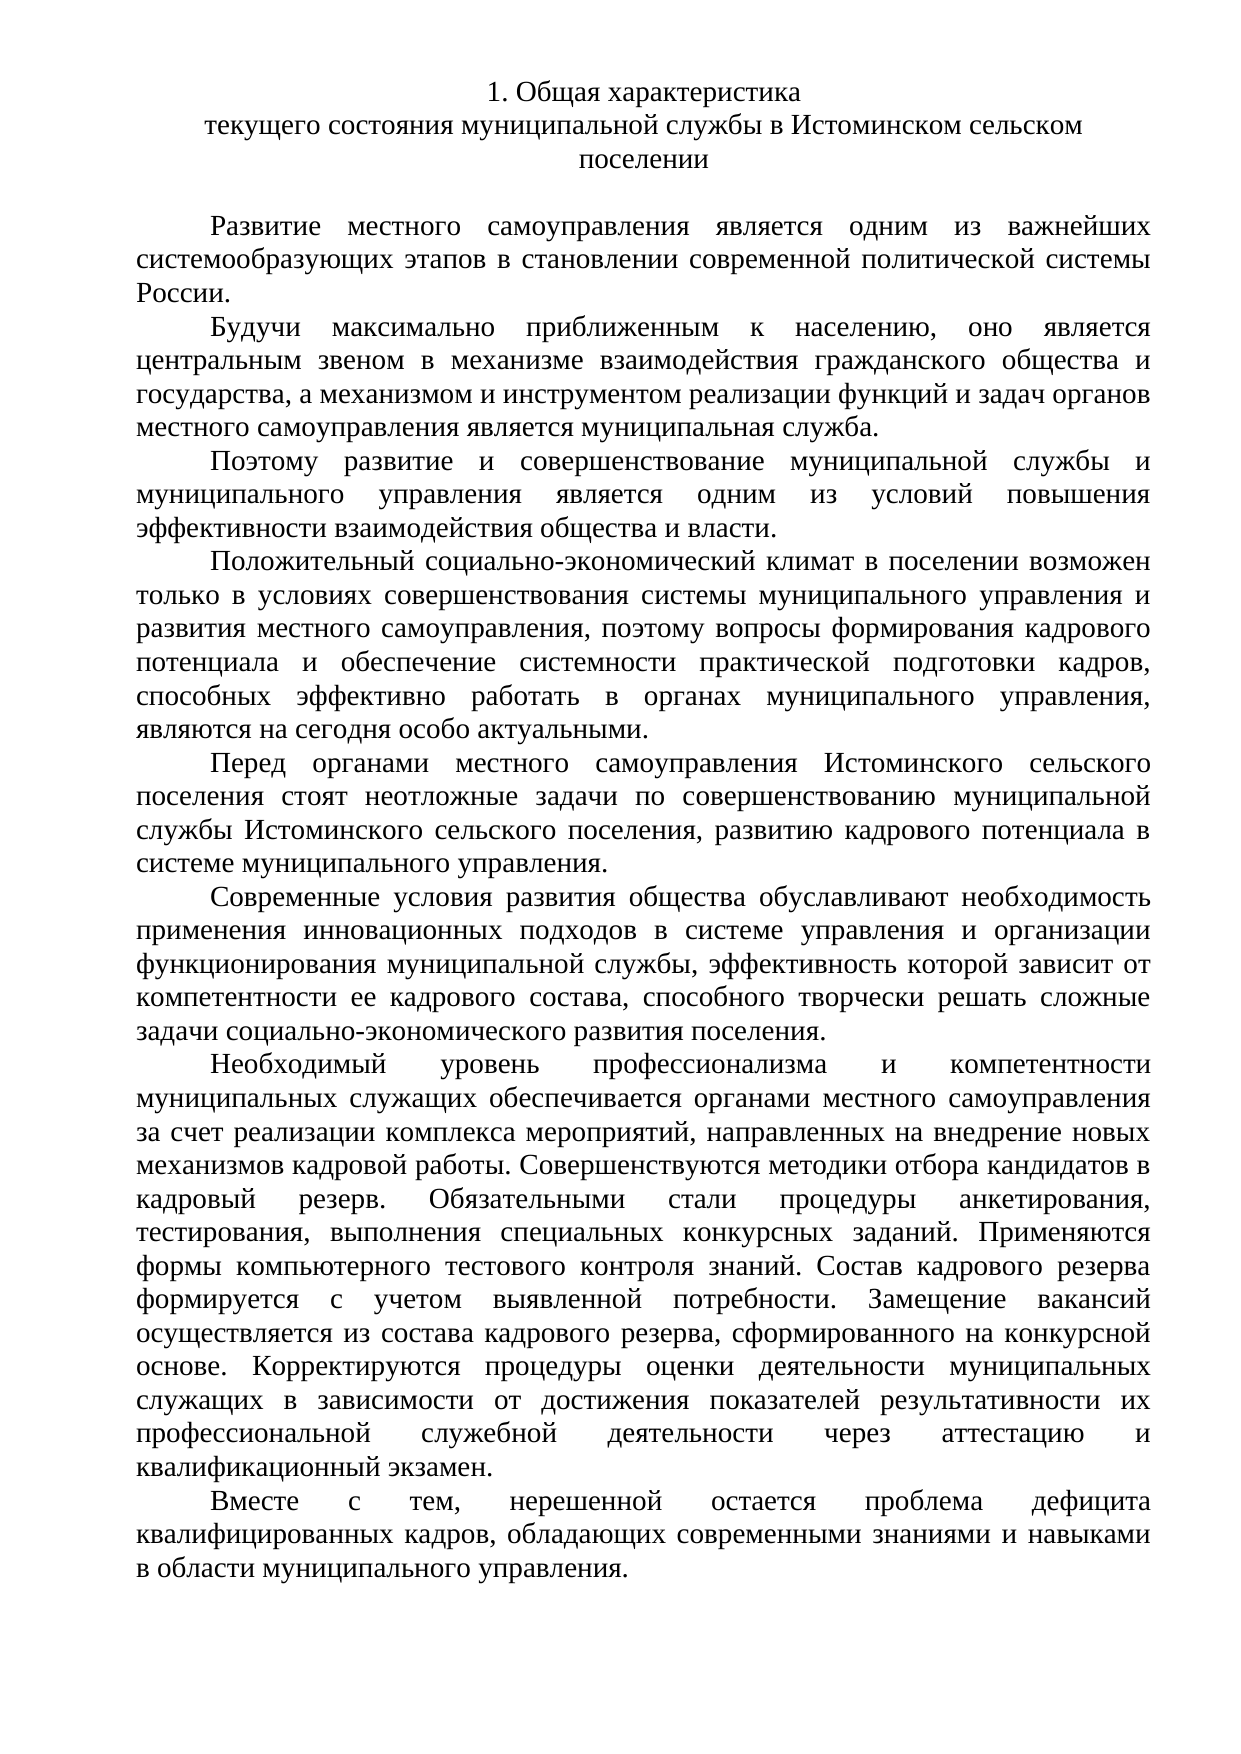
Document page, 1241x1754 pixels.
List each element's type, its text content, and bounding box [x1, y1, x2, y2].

text текущего состояния муниципальной службы в Истоминском сельском поселении [136, 107, 1152, 174]
text 1. Общая характеристика [136, 74, 1152, 107]
text Положительный социально-экономический климат в поселении возможен только в условиях совершенствования системы муниципального управления и развития местного самоуправления, поэтому вопросы формирования кадрового потенциала и обеспечение системности практической подготовки кадров, способных эффективно работать в органах муниципального управления, являются на сегодня особо актуальными. [136, 543, 1152, 745]
text Развитие местного самоуправления является одним из важнейших системообразующих этапов в становлении современной политической системы России. [136, 208, 1152, 309]
text Современные условия развития общества обуславливают необходимость применения инновационных подходов в системе управления и организации функционирования муниципальной службы, эффективность которой зависит от компетентности ее кадрового состава, способного творчески решать сложные задачи социально-экономического развития поселения. [136, 879, 1152, 1047]
text Перед органами местного самоуправления Истоминского сельского поселения стоят неотложные задачи по совершенствованию муниципальной службы Истоминского сельского поселения, развитию кадрового потенциала в системе муниципального управления. [136, 745, 1152, 879]
text Поэтому развитие и совершенствование муниципальной службы и муниципального управления является одним из условий повышения эффективности взаимодействия общества и власти. [136, 443, 1152, 543]
text Необходимый уровень профессионализма и компетентности муниципальных служащих обеспечивается органами местного самоуправления за счет реализации комплекса мероприятий, направленных на внедрение новых механизмов кадровой работы. Совершенствуются методики отбора кандидатов в кадровый резерв. Обязательными стали процедуры анкетирования, тестирования, выполнения специальных конкурсных заданий. Применяются формы компьютерного тестового контроля знаний. Состав кадрового резерва формируется с учетом выявленной потребности. Замещение вакансий осуществляется из состава кадрового резерва, сформированного на конкурсной основе. Корректируются процедуры оценки деятельности муниципальных служащих в зависимости от достижения показателей результативности их профессиональной служебной деятельности через аттестацию и квалификационный экзамен. [136, 1047, 1152, 1483]
text Будучи максимально приближенным к населению, оно является центральным звеном в механизме взаимодействия гражданского общества и государства, а механизмом и инструментом реализации функций и задач органов местного самоуправления является муниципальная служба. [136, 309, 1152, 443]
text Вместе с тем, нерешенной остается проблема дефицита квалифицированных кадров, обладающих современными знаниями и навыками в области муниципального управления. [136, 1483, 1152, 1583]
